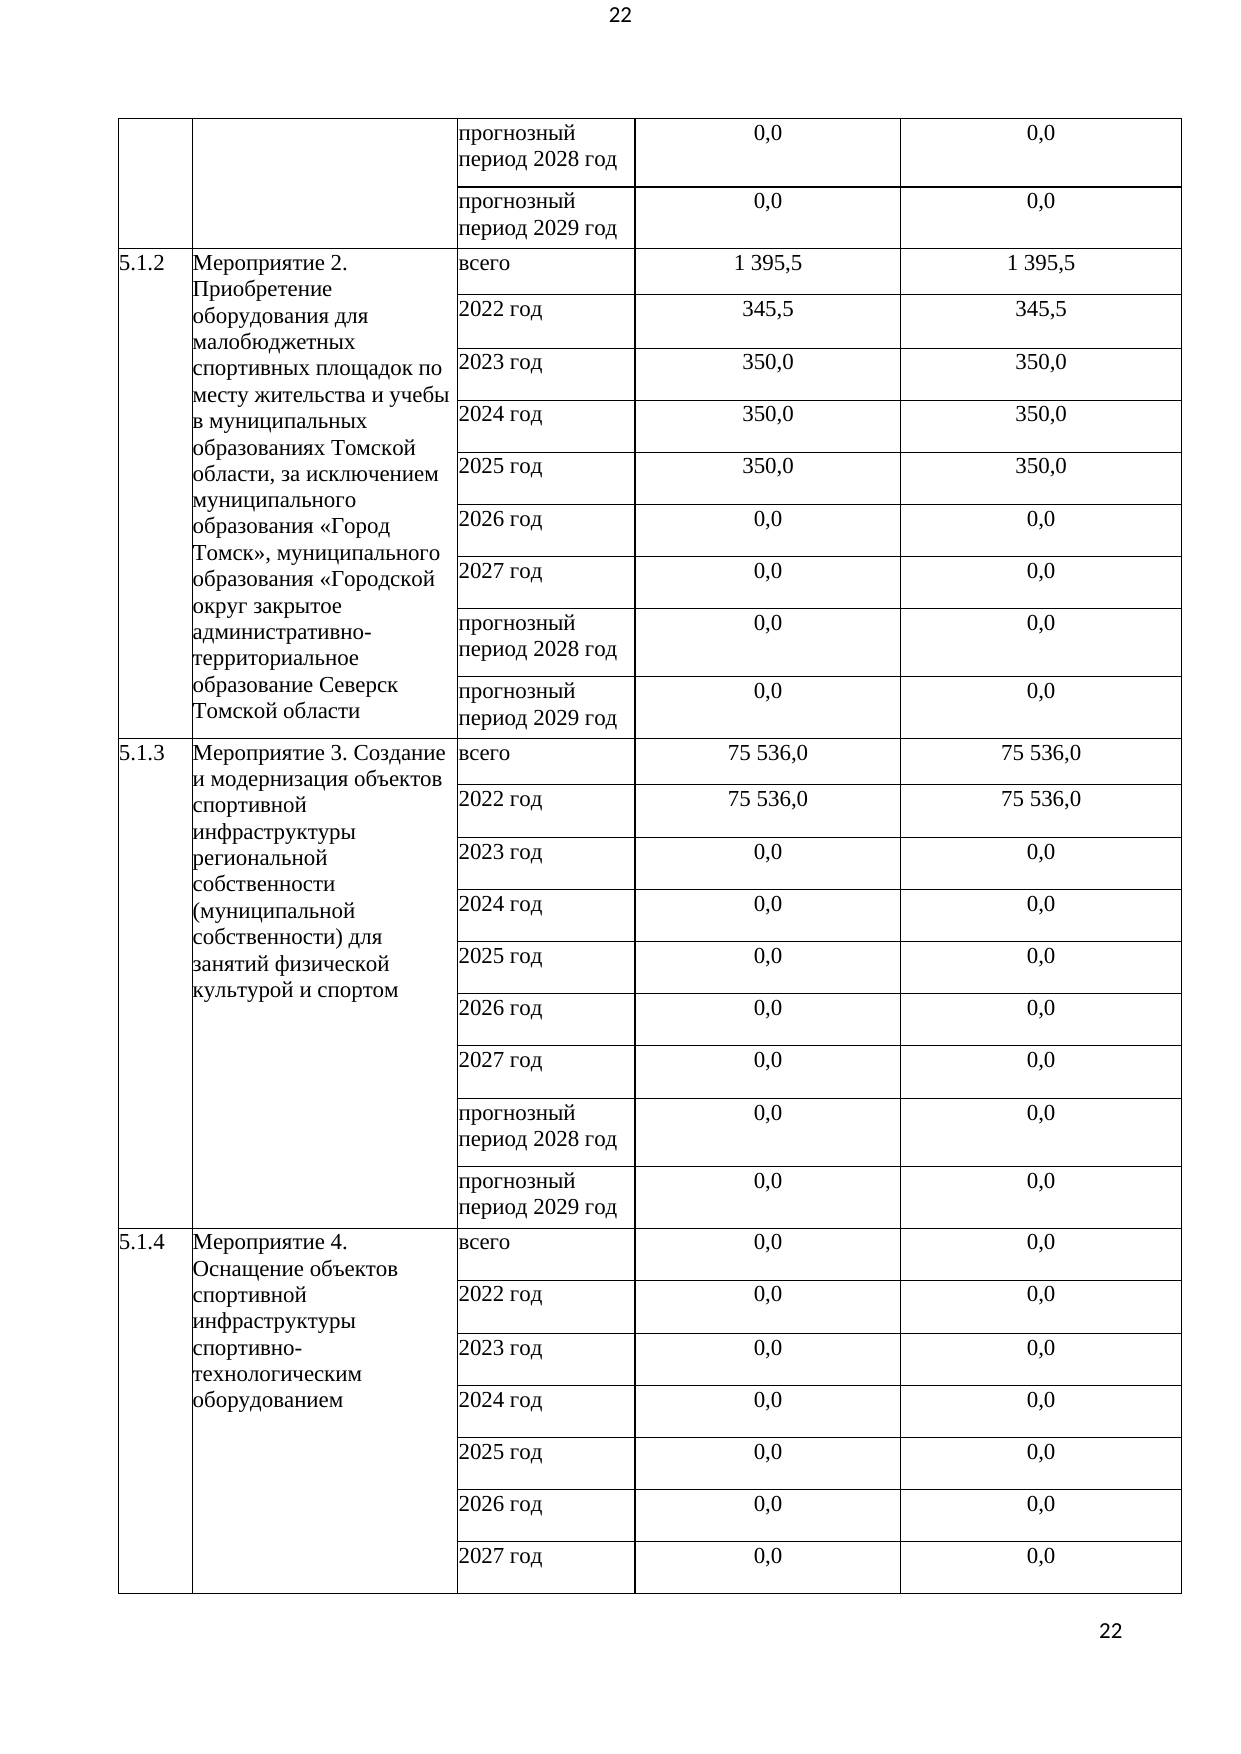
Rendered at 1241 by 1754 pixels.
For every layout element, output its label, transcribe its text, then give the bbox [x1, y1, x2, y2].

table_cell 0,0 [636, 1167, 900, 1227]
table_cell 0,0 [901, 119, 1181, 186]
table_cell 1 395,5 [636, 249, 900, 294]
table_cell 75 536,0 [901, 739, 1181, 784]
table_cell 75 536,0 [636, 785, 900, 837]
table_cell 2022 год [458, 295, 634, 347]
table_cell 0,0 [901, 677, 1181, 738]
table_cell Мероприятие 3. Создание и модернизация объектов спортивной инфраструктуры региональной собственности (муниципальной собственности) для занятий физической культурой и спортом [193, 739, 457, 1227]
table_cell 2023 год [458, 838, 634, 889]
table_cell прогнозный период 2029 год [458, 1167, 634, 1227]
table_cell 0,0 [636, 1438, 900, 1489]
table_cell 0,0 [901, 609, 1181, 676]
table_cell 0,0 [636, 609, 900, 676]
table_cell 0,0 [636, 188, 900, 248]
table_cell 0,0 [636, 1334, 900, 1385]
table_cell 2026 год [458, 994, 634, 1045]
table_cell 0,0 [636, 1099, 900, 1166]
table_cell 0,0 [636, 505, 900, 556]
table_cell 0,0 [636, 838, 900, 889]
table_cell 350,0 [636, 349, 900, 399]
table_cell 0,0 [636, 890, 900, 941]
table_cell 0,0 [636, 119, 900, 186]
table_cell 2025 год [458, 453, 634, 504]
table_cell 1 395,5 [901, 249, 1181, 294]
table_cell 5.1.4 [119, 1229, 192, 1593]
table_cell 0,0 [901, 557, 1181, 608]
table_cell 0,0 [636, 1229, 900, 1279]
table_cell 350,0 [901, 453, 1181, 504]
table_cell 2024 год [458, 890, 634, 941]
table_cell 2023 год [458, 349, 634, 399]
table_cell 0,0 [901, 994, 1181, 1045]
table_cell 345,5 [901, 295, 1181, 347]
table_cell 5.1.3 [119, 739, 192, 1227]
table_cell 0,0 [901, 1229, 1181, 1279]
table_cell всего [458, 249, 634, 294]
table_cell прогнозный период 2028 год [458, 119, 634, 186]
table_cell 0,0 [901, 1046, 1181, 1097]
table_cell 2025 год [458, 1438, 634, 1489]
table_cell 350,0 [901, 401, 1181, 452]
table_cell 0,0 [636, 677, 900, 738]
table_cell 5.1.2 [119, 249, 192, 738]
table_cell прогнозный период 2028 год [458, 609, 634, 676]
table_cell 0,0 [901, 1099, 1181, 1166]
table_cell 0,0 [636, 1386, 900, 1437]
table_cell 0,0 [901, 1490, 1181, 1541]
table_cell 0,0 [901, 1386, 1181, 1437]
table_cell 75 536,0 [901, 785, 1181, 837]
table_cell 0,0 [901, 838, 1181, 889]
table_cell 0,0 [901, 1281, 1181, 1333]
table_cell 2024 год [458, 1386, 634, 1437]
table_cell 0,0 [901, 188, 1181, 248]
table_cell 2027 год [458, 557, 634, 608]
table_cell 0,0 [636, 1281, 900, 1333]
table_cell 2027 год [458, 1542, 634, 1593]
table_cell всего [458, 1229, 634, 1279]
table_cell 0,0 [636, 1542, 900, 1593]
table_cell 2022 год [458, 785, 634, 837]
table_cell 0,0 [636, 557, 900, 608]
table_cell 2025 год [458, 942, 634, 993]
table_cell 2022 год [458, 1281, 634, 1333]
table_cell 2023 год [458, 1334, 634, 1385]
table_cell 0,0 [636, 1046, 900, 1097]
table_cell прогнозный период 2029 год [458, 677, 634, 738]
table_cell Мероприятие 4. Оснащение объектов спортивной инфраструктуры спортивно-технологическим оборудованием [193, 1229, 457, 1593]
table_cell 0,0 [901, 1167, 1181, 1227]
table_cell Мероприятие 2. Приобретение оборудования для малобюджетных спортивных площадок по месту жительства и учебы в муниципальных образованиях Томской области, за исключением муниципального образования «Город Томск», муниципального образования «Городской округ закрытое административно-территориальное образование Северск Томской области [193, 249, 457, 738]
table_cell 0,0 [901, 942, 1181, 993]
table_cell 2027 год [458, 1046, 634, 1097]
table_cell 0,0 [901, 1438, 1181, 1489]
table_cell всего [458, 739, 634, 784]
table_cell 350,0 [636, 453, 900, 504]
table_cell 0,0 [901, 1542, 1181, 1593]
table_cell 0,0 [901, 1334, 1181, 1385]
table_cell 2026 год [458, 505, 634, 556]
table_cell 2024 год [458, 401, 634, 452]
table_cell 75 536,0 [636, 739, 900, 784]
table_cell прогнозный период 2028 год [458, 1099, 634, 1166]
table_cell 350,0 [901, 349, 1181, 399]
table_cell 345,5 [636, 295, 900, 347]
table_cell 0,0 [636, 994, 900, 1045]
table_cell 350,0 [636, 401, 900, 452]
table_cell 2026 год [458, 1490, 634, 1541]
table_cell 0,0 [636, 942, 900, 993]
table_cell прогнозный период 2029 год [458, 188, 634, 248]
table_cell 0,0 [636, 1490, 900, 1541]
table_cell 0,0 [901, 505, 1181, 556]
table_cell 0,0 [901, 890, 1181, 941]
